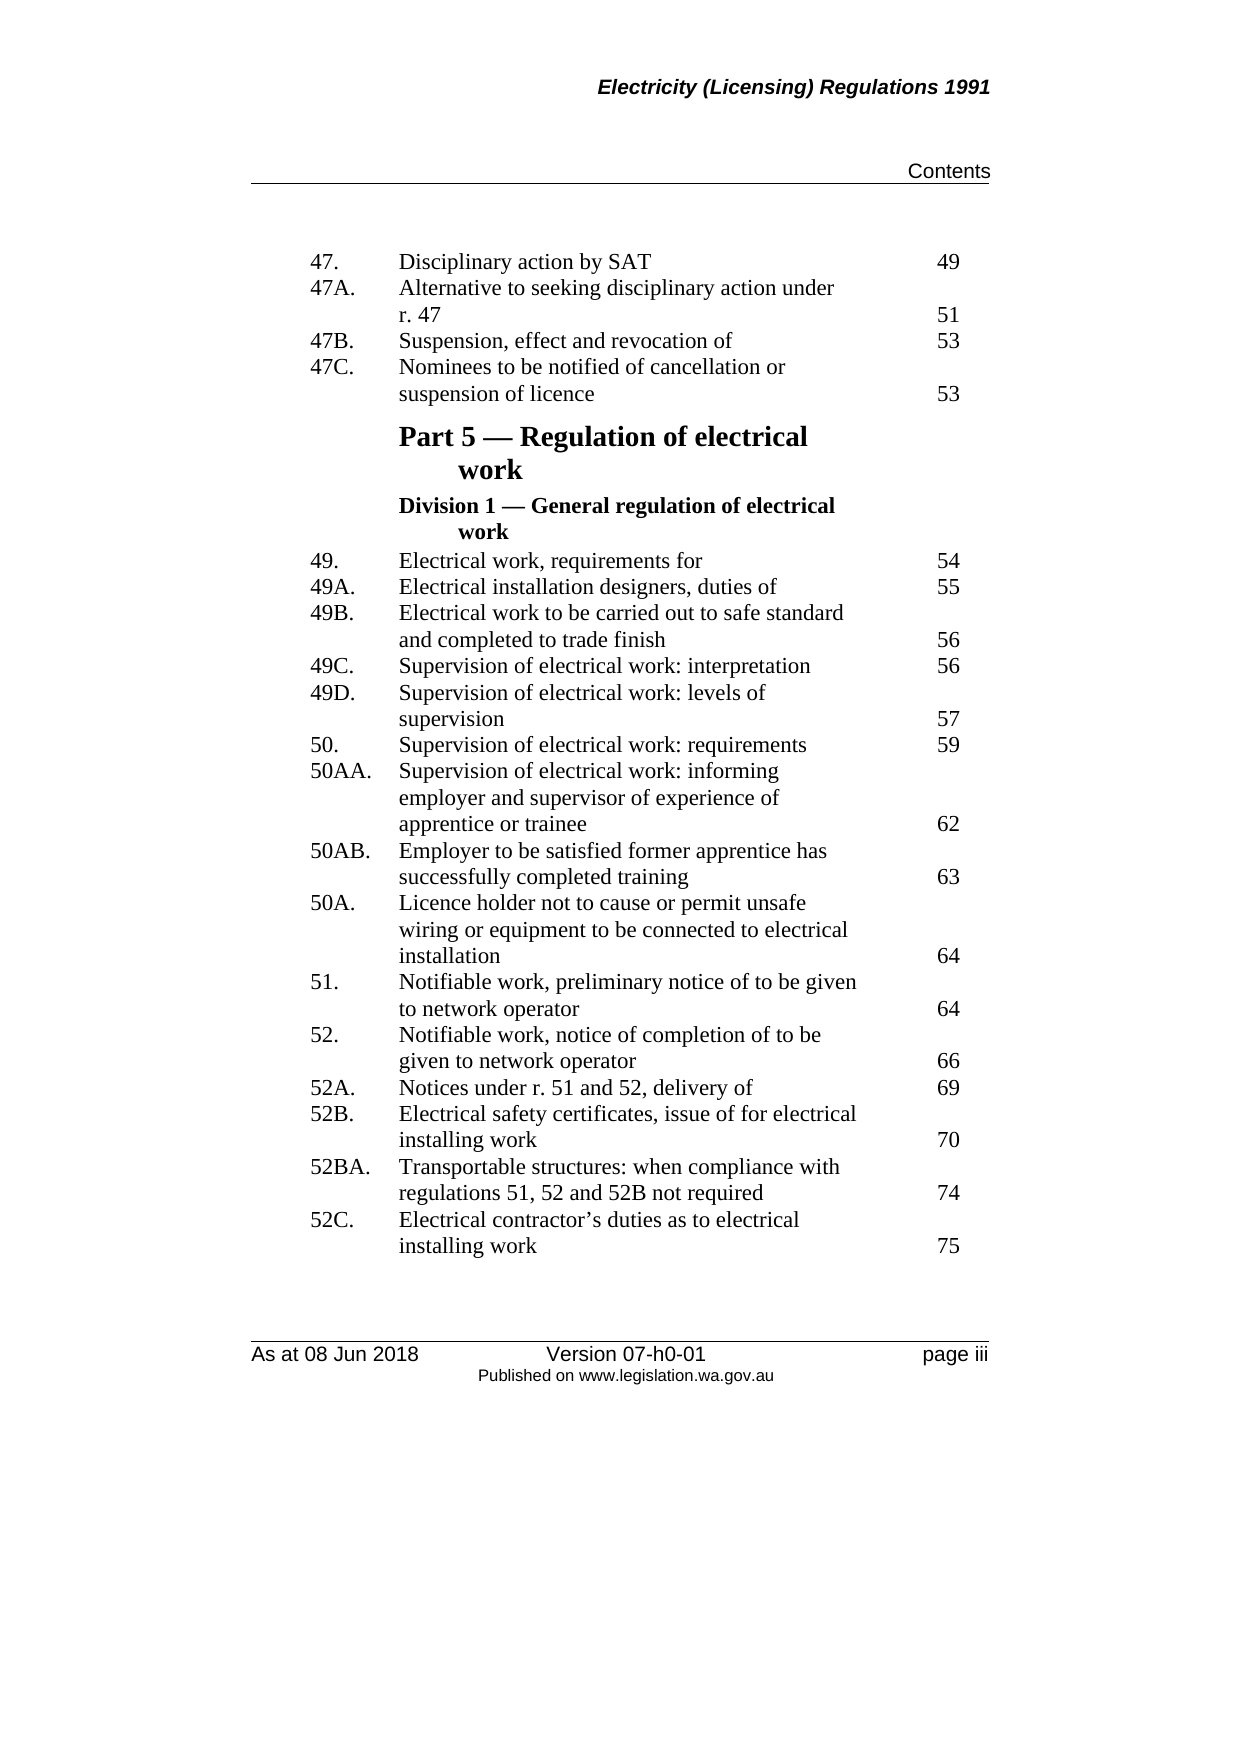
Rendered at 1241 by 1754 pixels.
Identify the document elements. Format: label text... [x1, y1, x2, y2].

text 50AA. Supervision of electrical work: informing employer and supervisor of experience of apprentice or trainee 62 [310, 758, 871, 837]
text 50A. Licence holder not to cause or permit unsafe wiring or equipment to be connected to electrical installation 64 [310, 889, 871, 968]
text 52C. Electrical contractor’s duties as to electrical installing work 75 [310, 1206, 871, 1258]
text 49D. Supervision of electrical work: levels of supervision 57 [310, 678, 871, 731]
text 49B. Electrical work to be carried out to safe standard and completed to trade finish 56 [310, 599, 871, 652]
text 50. Supervision of electrical work: requirements 59 [310, 731, 871, 758]
text 52B. Electrical safety certificates, issue of for electrical installing work 70 [310, 1100, 871, 1153]
text 49A. Electrical installation designers, duties of 55 [310, 573, 871, 599]
text 47B. Suspension, effect and revocation of 53 [310, 327, 871, 353]
text 52A. Notices under r. 51 and 52, delivery of 69 [310, 1074, 871, 1100]
text 52. Notifiable work, notice of completion of to be given to network operator 66 [310, 1021, 871, 1074]
text Part 5 — Regulation of electrical work [399, 419, 871, 486]
text 47. Disciplinary action by SAT 49 [310, 248, 871, 274]
text 50AB. Employer to be satisfied former apprentice has successfully completed training 63 [310, 837, 871, 889]
text 47C. Nominees to be notified of cancellation or suspension of licence 53 [310, 353, 871, 406]
text 47A. Alternative to seeking disciplinary action under r. 47 51 [310, 274, 871, 327]
text 51. Notifiable work, preliminary notice of to be given to network operator 64 [310, 968, 871, 1021]
text Division 1 — General regulation of electrical work [399, 492, 871, 545]
text 49. Electrical work, requirements for 54 [310, 547, 871, 573]
text 52BA. Transportable structures: when compliance with regulations 51, 52 and 52B not required 74 [310, 1153, 871, 1206]
text 49C. Supervision of electrical work: interpretation 56 [310, 652, 871, 678]
